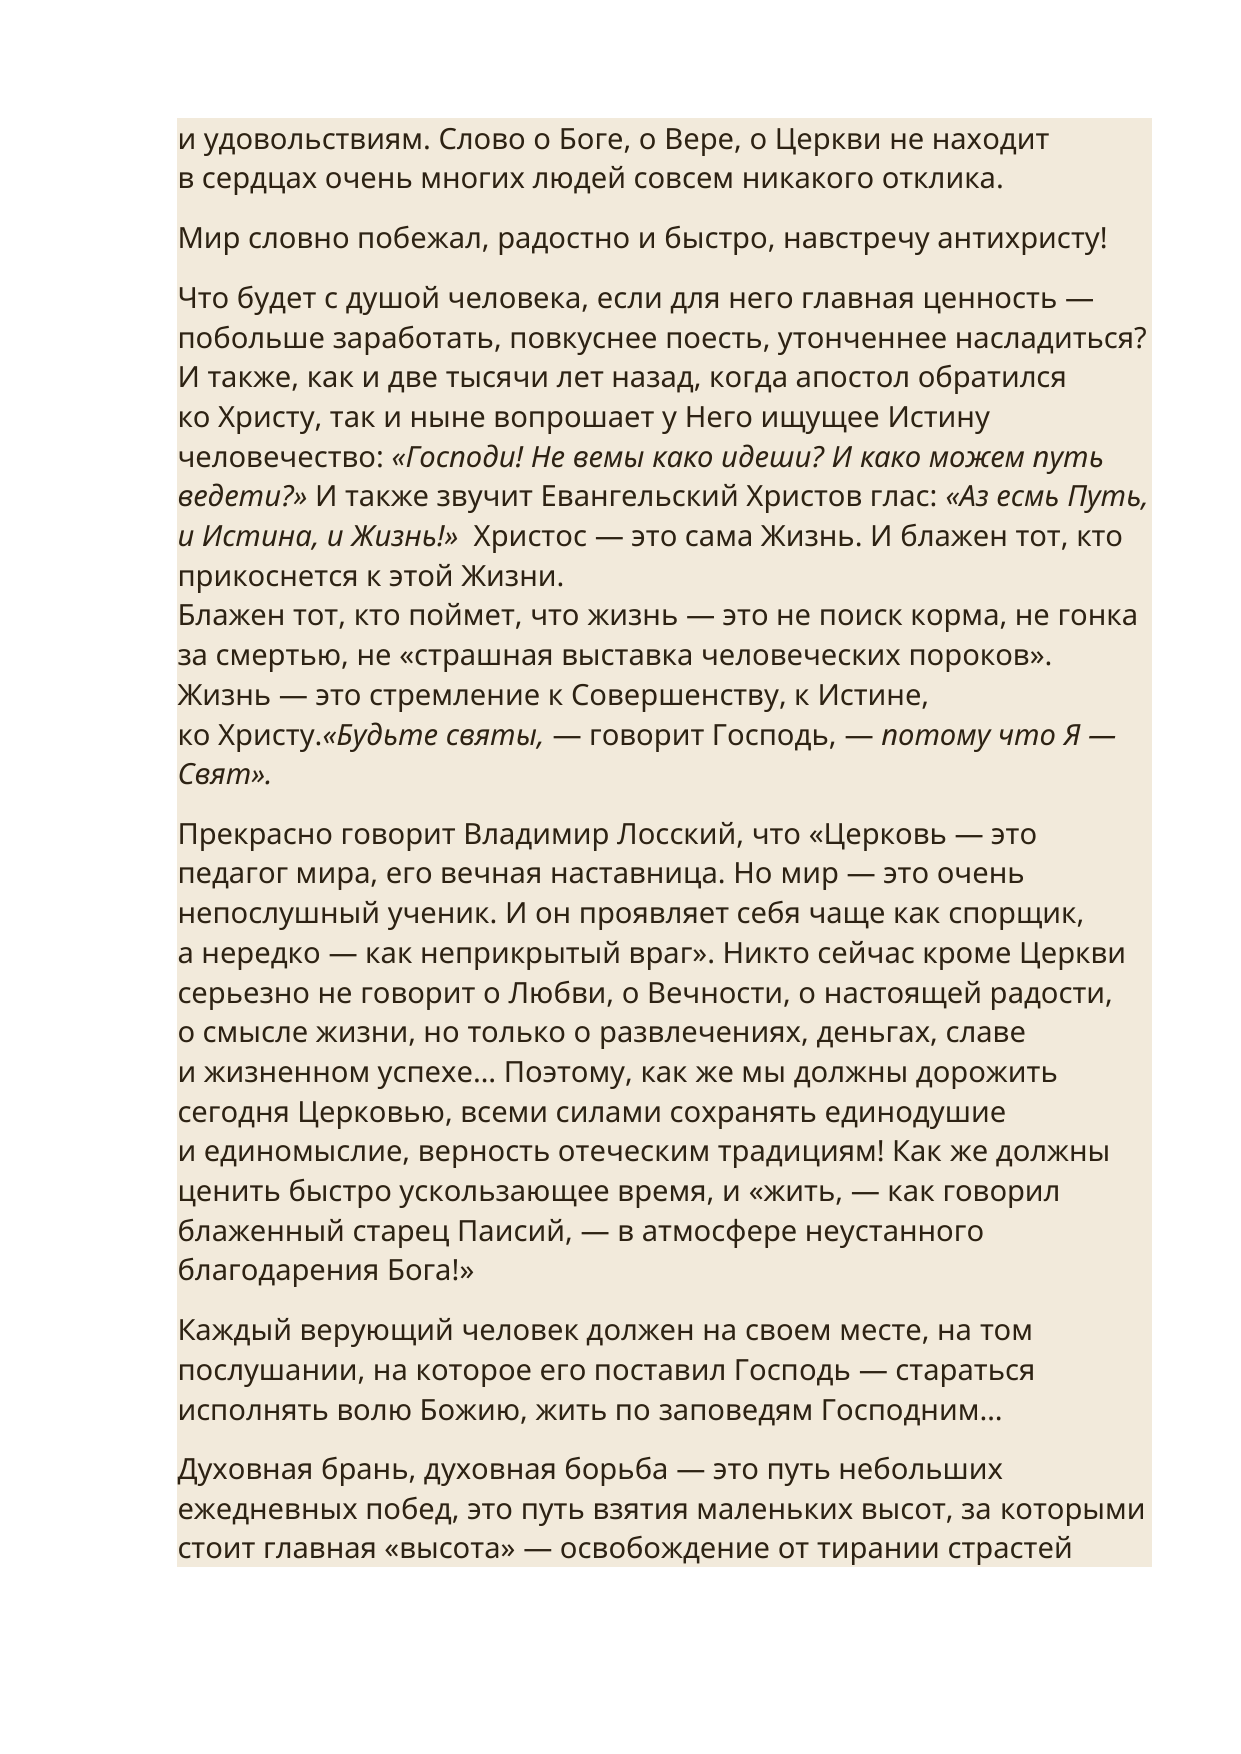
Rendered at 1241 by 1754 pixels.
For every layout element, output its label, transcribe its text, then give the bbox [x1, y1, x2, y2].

text Прекрасно говорит Владимир Лосский, что «Церковь — это педагог мира, его вечная наставница. Но мир — это очень непослушный ученик. И он проявляет себя чаще как спорщик, а нередко — как неприкрытый враг». Никто сейчас кроме Церкви серьезно не говорит о Любви, о Вечности, о настоящей радости, о смысле жизни, но только о развлечениях, деньгах, славе и жизненном успехе… Поэтому, как же мы должны дорожить сегодня Церковью, всеми силами сохранять единодушие и единомыслие, верность отеческим традициям! Как же должны ценить быстро ускользающее время, и «жить, — как говорил блаженный старец Паисий, — в атмосфере неустанного благодарения Бога!» [177, 813, 1152, 1289]
text Блажен тот, кто поймет, что жизнь — это не поиск корма, не гонка за смертью, не «страшная выставка человеческих пороков». Жизнь — это стремление к Совершенству, к Истине, ко Христу.«Будьте святы, — говорит Господь, — потому что Я — Cвят». [177, 595, 1152, 793]
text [177, 1448, 1152, 1567]
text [177, 118, 1152, 197]
text Каждый верующий человек должен на своем месте, на том послушании, на которое его поставил Господь — стараться исполнять волю Божию, жить по заповедям Господним… [177, 1309, 1152, 1428]
text Мир словно побежал, радостно и быстро, навстречу антихристу! [177, 217, 1152, 257]
text Что будет с душой человека, если для него главная ценность — побольше заработать, повкуснее поесть, утонченнее насладиться? И также, как и две тысячи лет назад, когда апостол обратился ко Христу, так и ныне вопрошает у Него ищущее Истину человечество: «Господи! Не вемы како идеши? И како можем путь ведети?» И также звучит Евангельский Христов глас: «Аз есмь Путь, и Истина, и Жизнь!» Христос — это сама Жизнь. И блажен тот, кто прикоснется к этой Жизни. [177, 277, 1152, 595]
